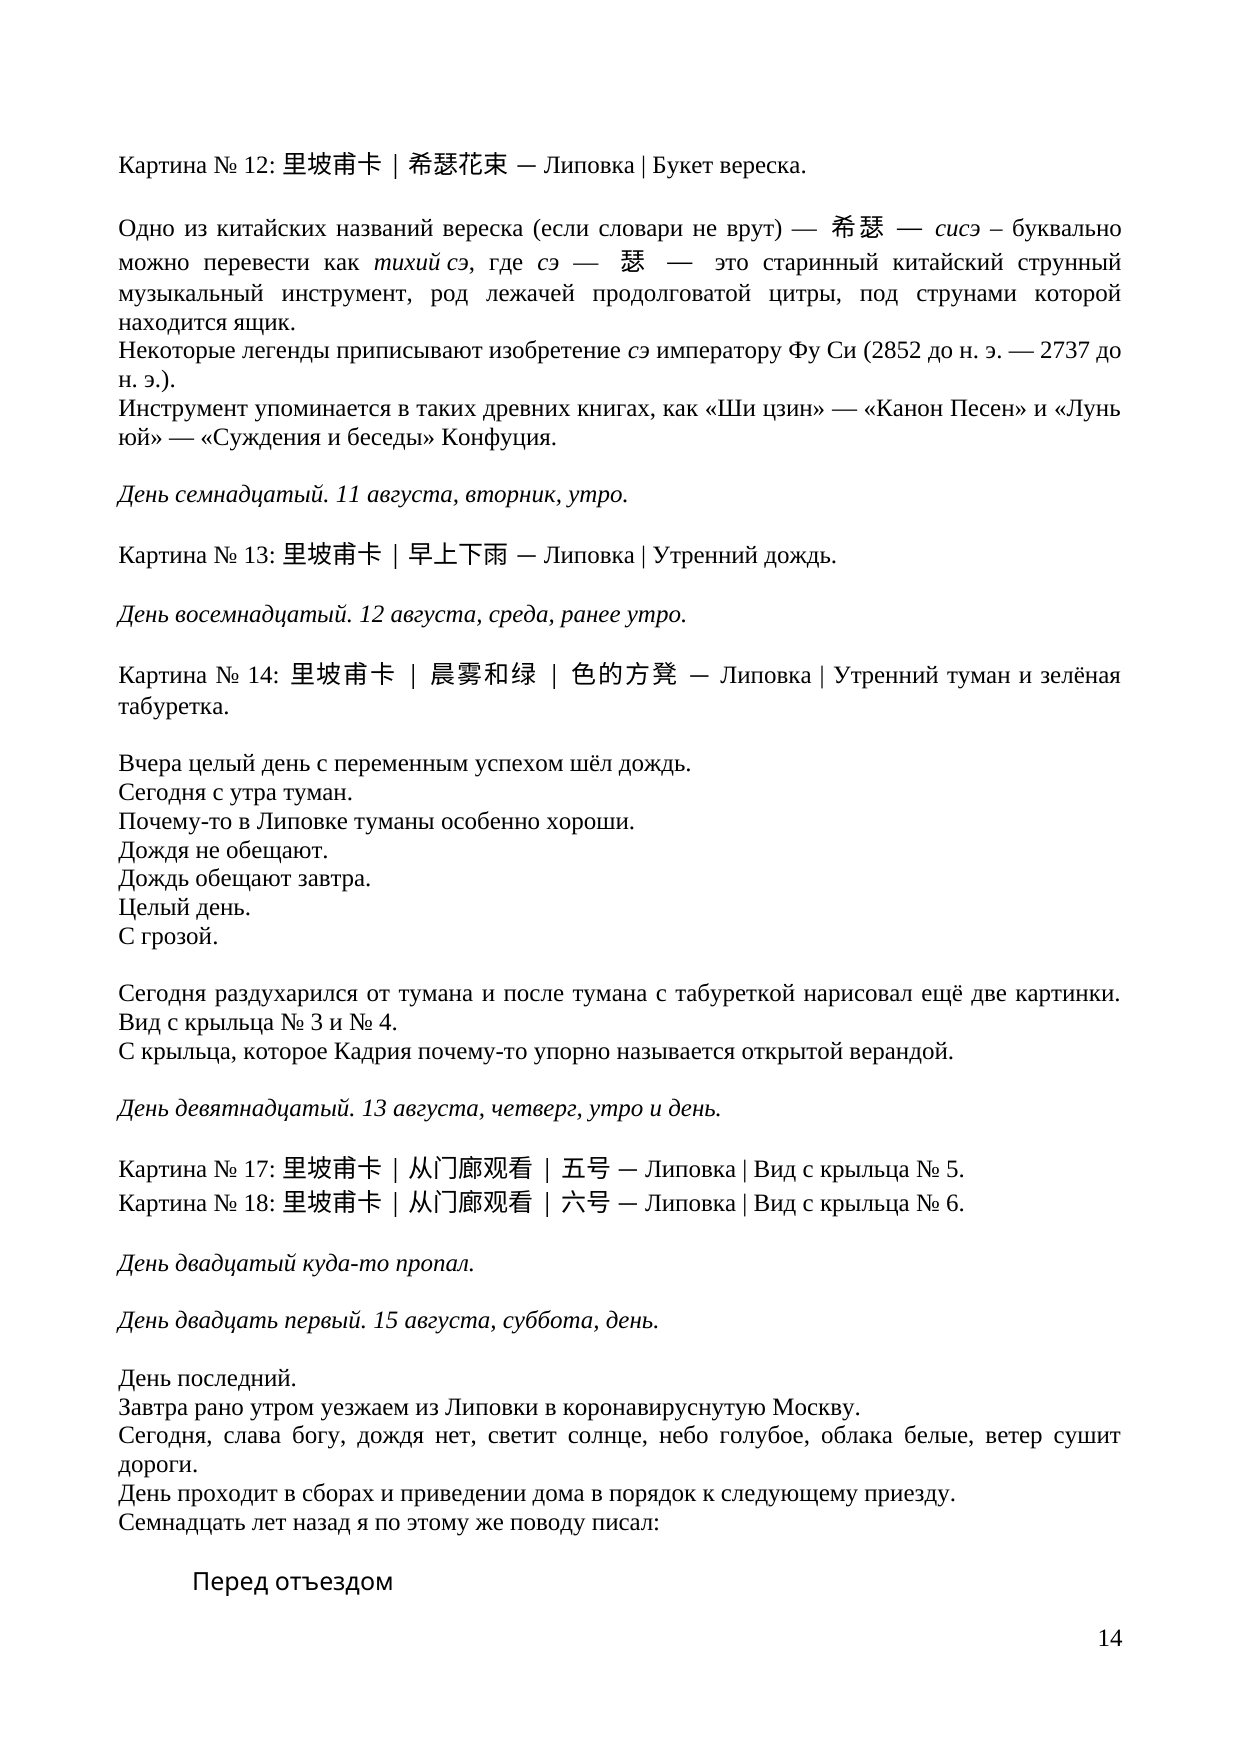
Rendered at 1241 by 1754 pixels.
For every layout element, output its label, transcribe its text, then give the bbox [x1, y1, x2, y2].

text День двадцатый куда-то пропал. [118, 1248, 1122, 1277]
text День последний. [118, 1363, 1122, 1392]
text Некоторые легенды приписывают изобретение сэ императору Фу Си (2852 до н. э. — 2737 до н. э.). [118, 335, 1122, 393]
text Сегодня, слава богу, дождя нет, светит солнце, небо голубое, облака белые, ветер сушит дороги. [118, 1420, 1122, 1478]
text Сегодня с утра туман. [118, 777, 1122, 806]
text Инструмент упоминается в таких древних книгах, как «Ши цзин» — «Канон Песен» и «Лунь юй» — «Суждения и беседы» Конфуция. [118, 393, 1122, 450]
text Картина № 17: 里坡甫卡 | 从门廊观看 | 五号 — Липовка | Вид с крыльца № 5. [118, 1151, 1122, 1185]
text День девятнадцатый. 13 августа, четверг, утро и день. [118, 1093, 1122, 1122]
text С крыльца, которое Кадрия почему-то упорно называется открытой верандой. [118, 1036, 1122, 1065]
text Целый день. [118, 892, 1122, 921]
text Почему-то в Липовке туманы особенно хороши. [118, 806, 1122, 835]
text Картина № 18: 里坡甫卡 | 从门廊观看 | 六号 — Липовка | Вид с крыльца № 6. [118, 1185, 1122, 1219]
text Картина № 14: 里坡甫卡 | 晨雾和绿 | 色的方凳 — Липовка | Утренний туман и зелёная табуретка. [118, 657, 1122, 720]
text Завтра рано утром уезжаем из Липовки в коронавируснутую Москву. [118, 1392, 1122, 1420]
text С грозой. [118, 921, 1122, 950]
text Перед отъездом [192, 1564, 1122, 1598]
text Дождь обещают завтра. [118, 863, 1122, 892]
text Дождя не обещают. [118, 835, 1122, 863]
text Вчера целый день с переменным успехом шёл дождь. [118, 748, 1122, 777]
text День восемнадцатый. 12 августа, среда, ранее утро. [118, 599, 1122, 628]
text День проходит в сборах и приведении дома в порядок к следующему приезду. [118, 1478, 1122, 1507]
text День семнадцатый. 11 августа, вторник, утро. [118, 479, 1122, 508]
text Одно из китайских названий вереска (если словари не врут) — 希瑟 — сисэ – буквально можно перевести как тихий сэ, где сэ — 瑟 — это старинный китайский струнный музыкальный инструмент, род лежачей продолговатой цитры, под струнами которой находится ящик. [118, 210, 1122, 335]
text Семнадцать лет назад я по этому же поводу писал: [118, 1507, 1122, 1535]
text Картина № 12: 里坡甫卡 | 希瑟花束 — Липовка | Букет вереска. [118, 147, 1122, 181]
text Сегодня раздухарился от тумана и после тумана с табуреткой нарисовал ещё две картинки. Вид с крыльца № 3 и № 4. [118, 978, 1122, 1036]
text Картина № 13: 里坡甫卡 | 早上下雨 — Липовка | Утренний дождь. [118, 537, 1122, 571]
text День двадцать первый. 15 августа, суббота, день. [118, 1305, 1122, 1334]
